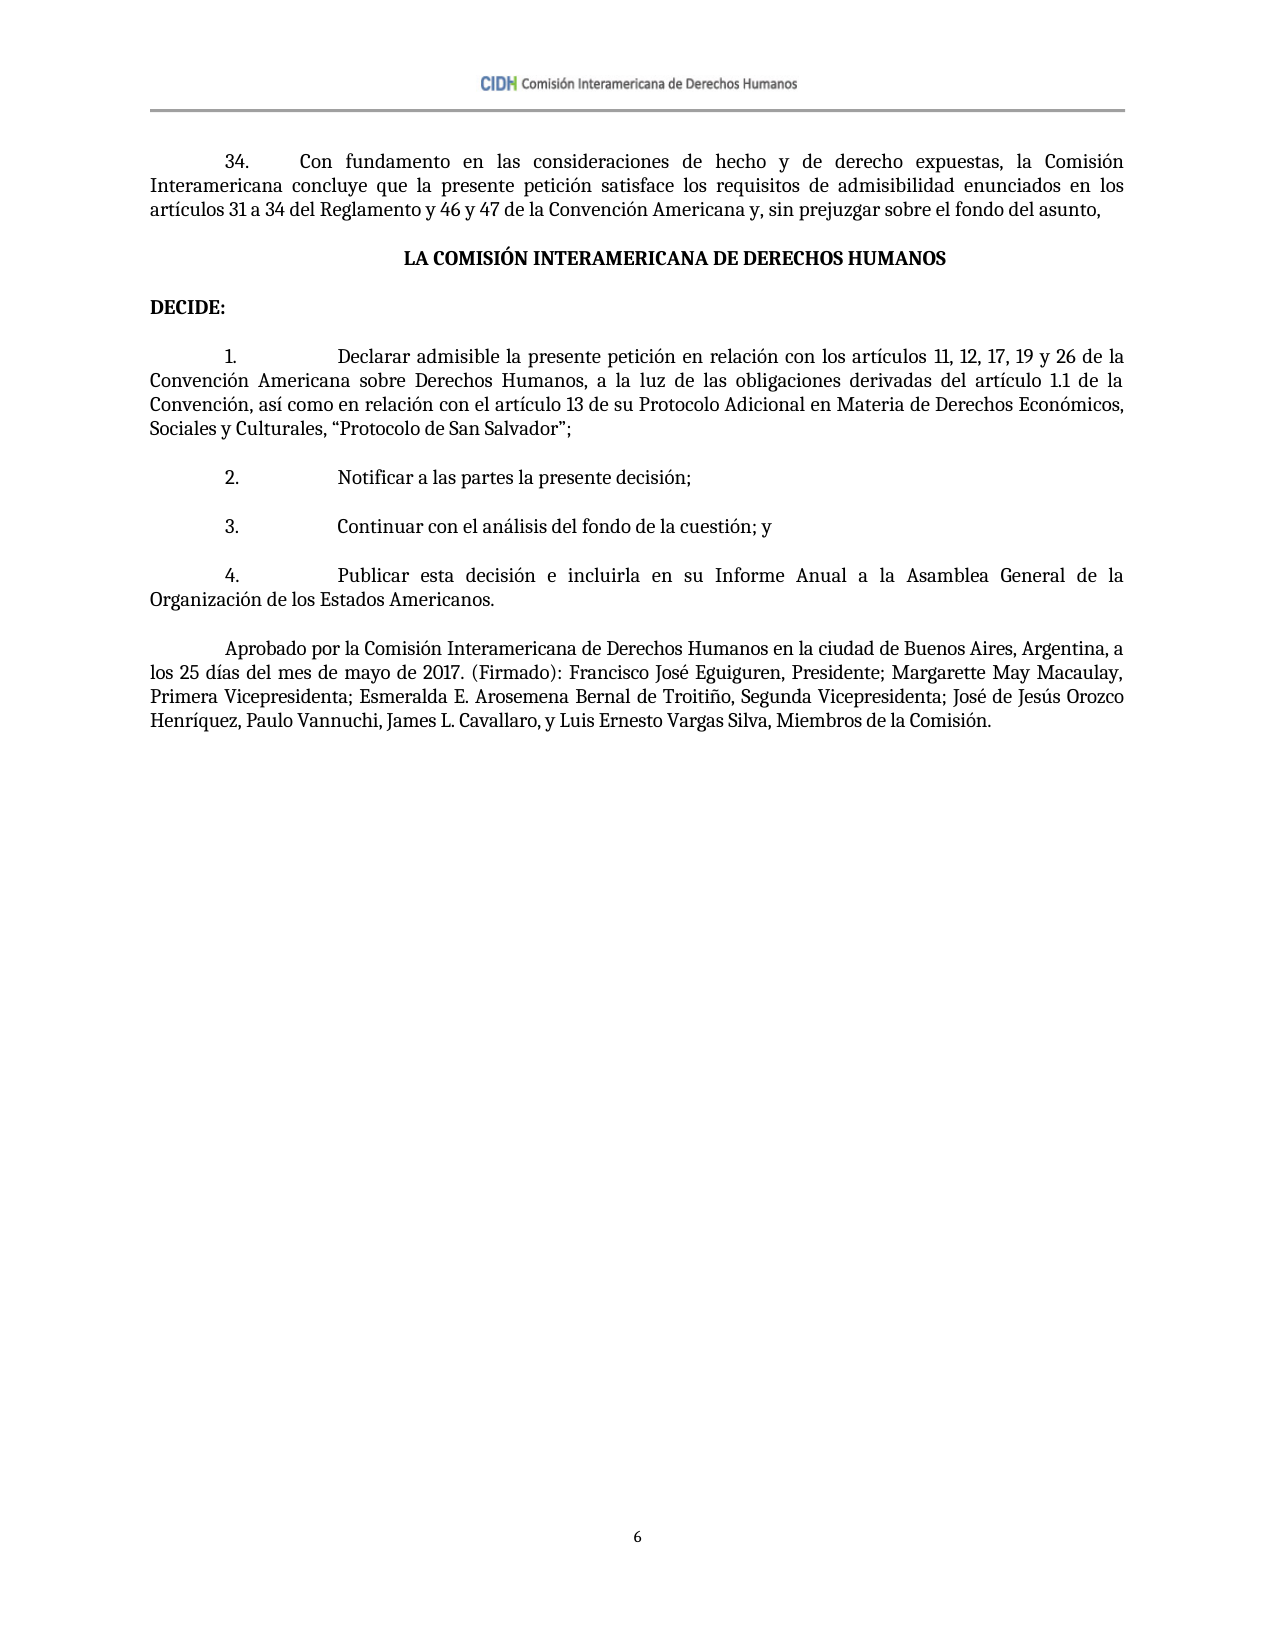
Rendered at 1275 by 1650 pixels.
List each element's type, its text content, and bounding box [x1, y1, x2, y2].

picture [475, 75, 800, 93]
list Continuar con el análisis del fondo de la cuestión; y [150, 514, 1125, 538]
text LA COMISIÓN INTERAMERICANA DE DERECHOS HUMANOS [150, 247, 1125, 271]
list Con fundamento en las consideraciones de hecho y de derecho expuestas, la Comisión Interamericana concluye que la presente petición satisface los requisitos de admisibilidad enunciados en los artículos 31 a 34 del Reglamento y 46 y 47 de la Convención Americana y, sin prejuzgar sobre el fondo del asunto, [150, 150, 1125, 222]
list Notificar a las partes la presente decisión; [150, 466, 1125, 489]
text DECIDE: [150, 296, 1125, 320]
list Declarar admisible la presente petición en relación con los artículos 11, 12, 17, 19 y 26 de la Convención Americana sobre Derechos Humanos, a la luz de las obligaciones derivadas del artículo 1.1 de la Convención, así como en relación con el artículo 13 de su Protocolo Adicional en Materia de Derechos Económicos, Sociales y Culturales, “Protocolo de San Salvador”; [150, 345, 1125, 441]
text Aprobado por la Comisión Interamericana de Derechos Humanos en la ciudad de Buenos Aires, Argentina, a los 25 días del mes de mayo de 2017. (Firmado): Francisco José Eguiguren, Presidente; Margarette May Macaulay, Primera Vicepresidenta; Esmeralda E. Arosemena Bernal de Troitiño, Segunda Vicepresidenta; José de Jesús Orozco Henríquez, Paulo Vannuchi, James L. Cavallaro, y Luis Ernesto Vargas Silva, Miembros de la Comisión. [150, 636, 1125, 732]
list Publicar esta decisión e incluirla en su Informe Anual a la Asamblea General de la Organización de los Estados Americanos. [150, 563, 1125, 611]
